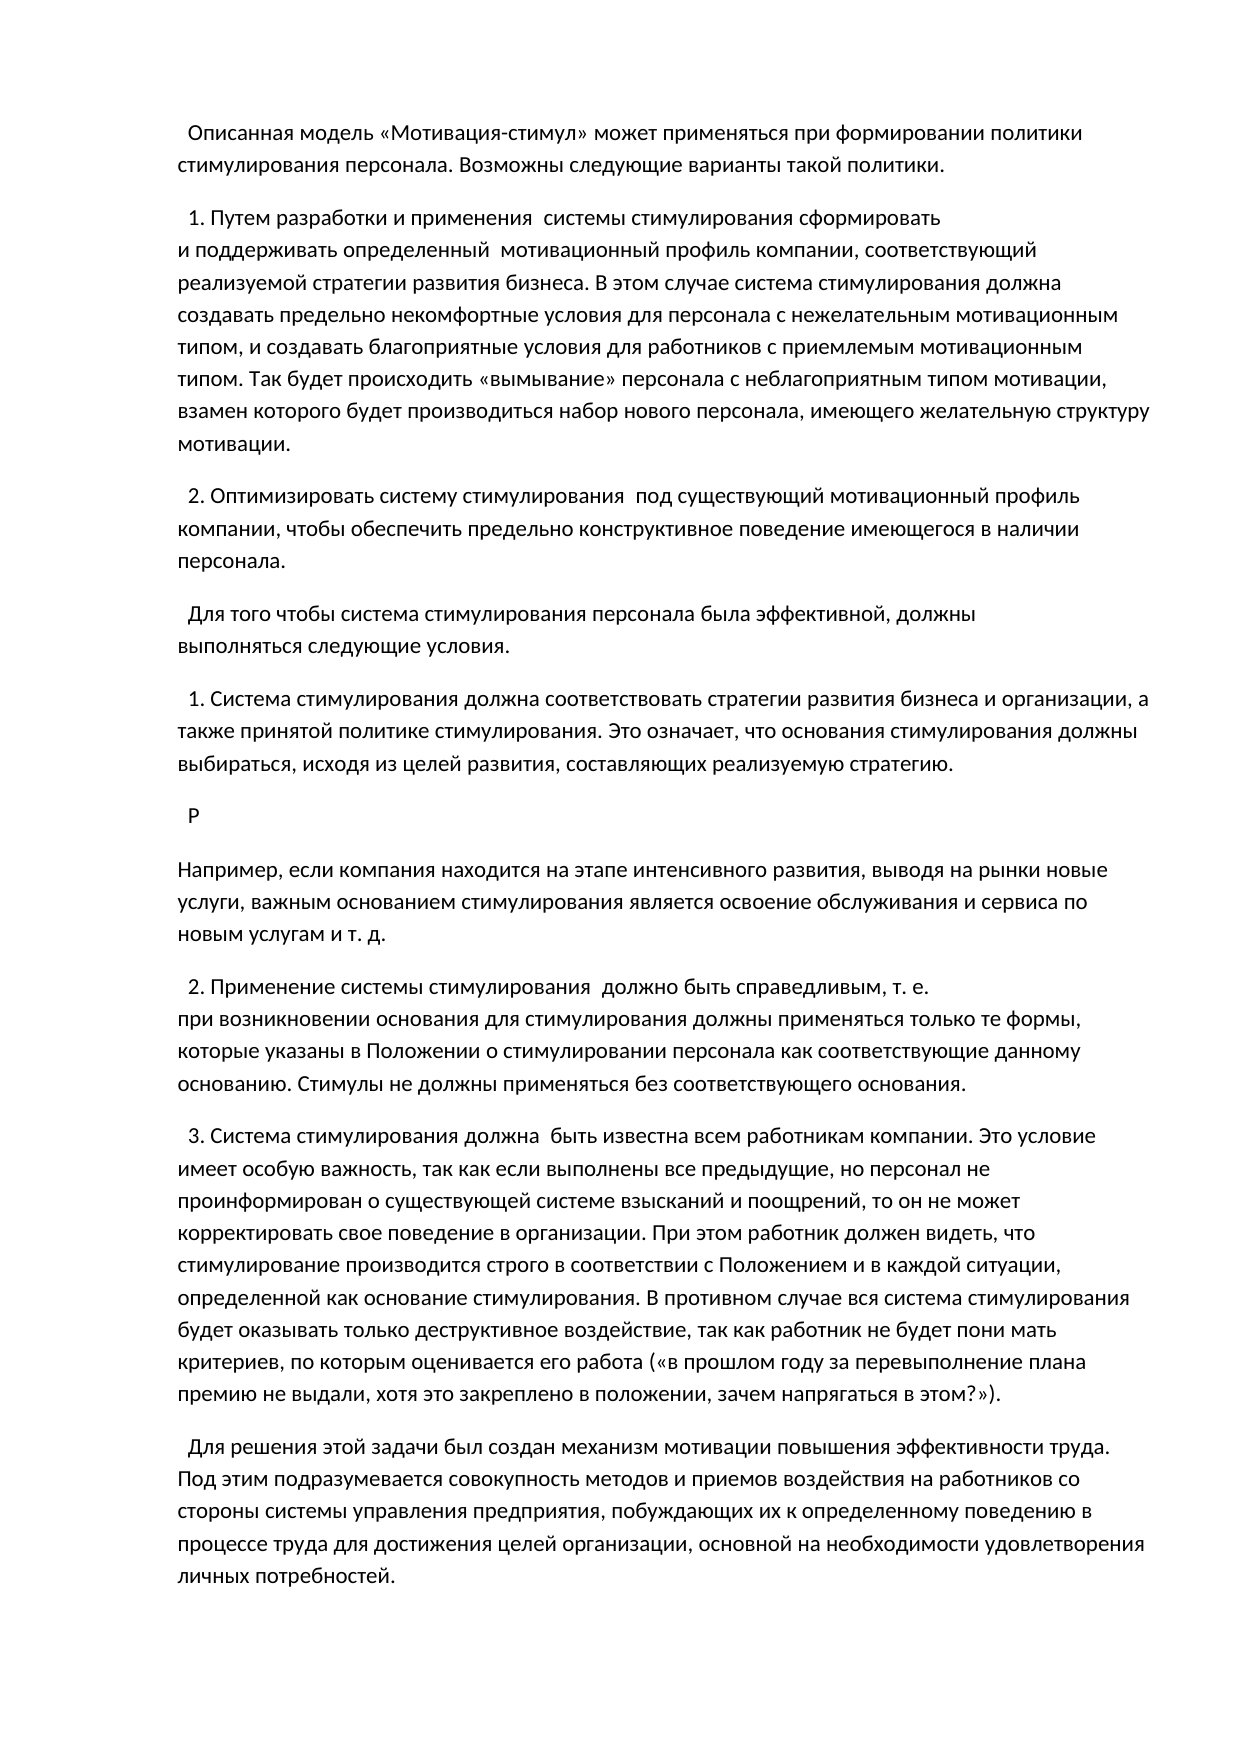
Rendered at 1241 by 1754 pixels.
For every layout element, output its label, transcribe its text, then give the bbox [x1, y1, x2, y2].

text Например, если компания находится на этапе интенсивного развития, выводя на рынки новые услуги, важным основанием стимулирования является освоение обслуживания и сервиса по новым услугам и т. д. [177, 855, 1152, 947]
text 1. Система стимулирования должна соответствовать стратегии развития бизнеса и организации, а также принятой политике стимулирования. Это означает, что основания стимулирования должны выбираться, исходя из целей развития, составляющих реализуемую стратегию. [177, 684, 1152, 777]
text 2. Оптимизировать систему стимулирования под существующий мотивационный профиль компании, чтобы обеспечить предельно конструктивное поведение имеющегося в наличии персонала. [177, 482, 1152, 574]
text 3. Система стимулирования должна быть известна всем работникам компании. Это условие имеет особую важность, так как если выполнены все предыдущие, но персонал не проинформирован о существующей системе взысканий и поощрений, то он не может корректировать свое поведение в организации. При этом работник должен видеть, что стимулирование производится строго в соответствии с Положением и в каждой ситуации, определенной как основание стимулирования. В противном случае вся система стимулирования будет оказывать только деструктивное воздействие, так как работник не будет пони мать критериев, по которым оценивается его работа («в прошлом году за перевыполнение плана премию не выдали, хотя это закреплено в положении, зачем напрягаться в этом?»). [177, 1122, 1152, 1407]
text Описанная модель «Мотивация-стимул» может применяться при формировании политики стимулирования персонала. Возможны следующие варианты такой политики. [177, 118, 1152, 178]
text 1. Путем разработки и применения системы стимулирования сформировать и поддерживать определенный мотивационный профиль компании, соответствующий реализуемой стратегии развития бизнеса. В этом случае система стимулирования должна создавать предельно некомфортные условия для персонала с нежелательным мотивационным типом, и создавать благоприятные условия для работников с приемлемым мотивационным типом. Так будет происходить «вымывание» персонала с неблагоприятным типом мотивации, взамен которого будет производиться набор нового персонала, имеющего желательную структуру мотивации. [177, 203, 1152, 457]
text 2. Применение системы стимулирования должно быть справедливым, т. е. при возникновении основания для стимулирования должны применяться только те формы, которые указаны в Положении о стимулировании персонала как соответствующие данному основанию. Стимулы не должны применяться без соответствующего основания. [177, 972, 1152, 1097]
text Для решения этой задачи был создан механизм мотивации повышения эффективности труда. Под этим подразумевается совокупность методов и приемов воздействия на работников со стороны системы управления предприятия, побуждающих их к определенному поведению в процессе труда для достижения целей организации, основной на необходимости удовлетворения личных потребностей. [177, 1432, 1152, 1589]
text Для того чтобы система стимулирования персонала была эффективной, должны выполняться следующие условия. [177, 599, 1152, 659]
text Р [177, 802, 1152, 830]
